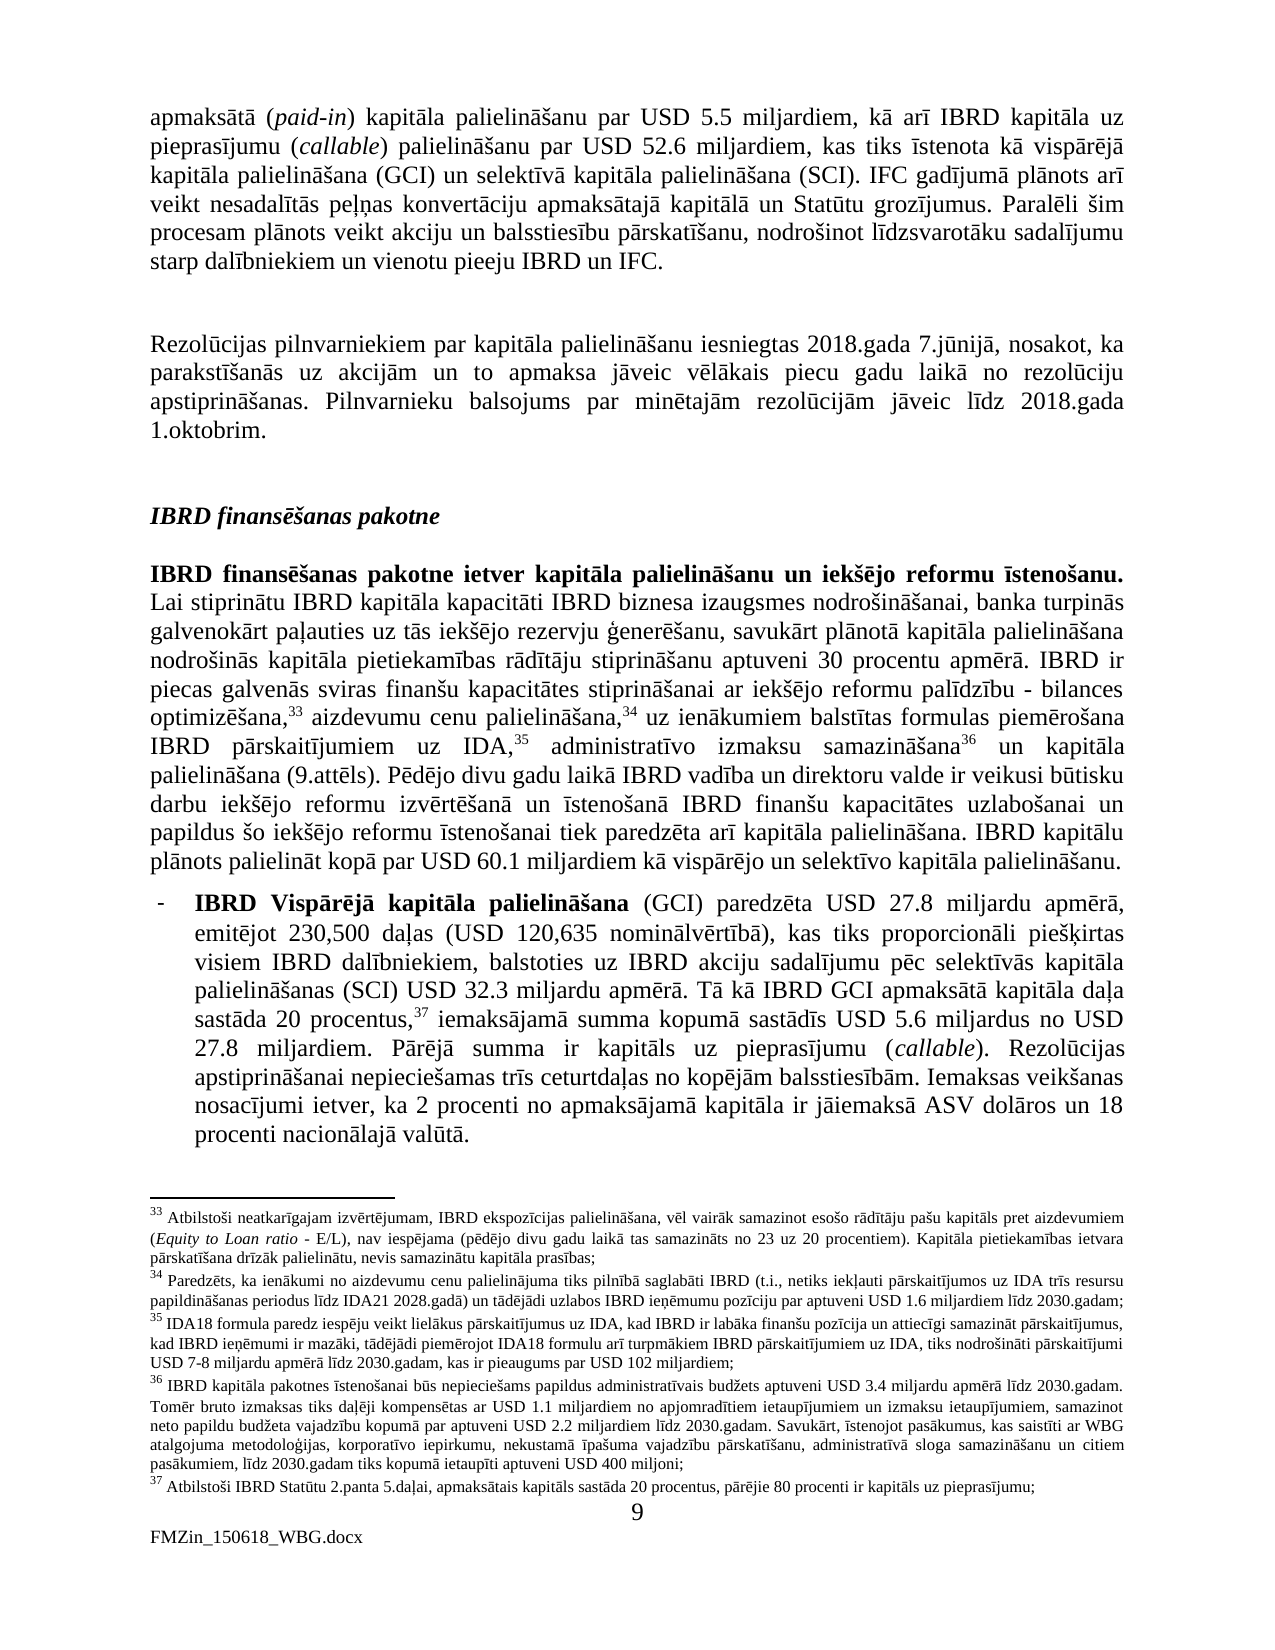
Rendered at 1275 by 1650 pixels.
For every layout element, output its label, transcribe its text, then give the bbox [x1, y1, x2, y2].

text Rezolūcijas pilnvarniekiem par kapitāla palielināšanu iesniegtas 2018.gada 7.jūnijā, nosakot, ka parakstīšanās uz akcijām un to apmaksa jāveic vēlākais piecu gadu laikā no rezolūciju apstiprināšanas. Pilnvarnieku balsojums par minētajām rezolūcijām jāveic līdz 2018.gada 1.oktobrim. [150, 329, 1125, 444]
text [150, 102, 1125, 275]
text IBRD finansēšanas pakotne ietver kapitāla palielināšanu un iekšējo reformu īstenošanu. Lai stiprinātu IBRD kapitāla kapacitāti IBRD biznesa izaugsmes nodrošināšanai, banka turpinās galvenokārt paļauties uz tās iekšējo rezervju ģenerēšanu, savukārt plānotā kapitāla palielināšana nodrošinās kapitāla pietiekamības rādītāju stiprināšanu aptuveni 30 procentu apmērā. IBRD ir piecas galvenās sviras finanšu kapacitātes stiprināšanai ar iekšējo reformu palīdzību - bilances optimizēšana, aizdevumu cenu palielināšana, uz ienākumiem balstītas formulas piemērošana IBRD pārskaitījumiem uz IDA, administratīvo izmaksu samazināšana un kapitāla palielināšana (9.attēls). Pēdējo divu gadu laikā IBRD vadība un direktoru valde ir veikusi būtisku darbu iekšējo reformu izvērtēšanā un īstenošanā IBRD finanšu kapacitātes uzlabošanai un papildus šo iekšējo reformu īstenošanai tiek paredzēta arī kapitāla palielināšana. IBRD kapitālu plānots palielināt kopā par USD 60.1 miljardiem kā vispārējo un selektīvo kapitāla palielināšanu. [150, 559, 1125, 875]
text IBRD finansēšanas pakotne [150, 501, 1125, 530]
list IBRD Vispārējā kapitāla palielināšana (GCI) paredzēta USD 27.8 miljardu apmērā, emitējot 230,500 daļas (USD 120,635 nominālvērtībā), kas tiks proporcionāli piešķirtas visiem IBRD dalībniekiem, balstoties uz IBRD akciju sadalījumu pēc selektīvās kapitāla palielināšanas (SCI) USD 32.3 miljardu apmērā. Tā kā IBRD GCI apmaksātā kapitāla daļa sastāda 20 procentus, iemaksājamā summa kopumā sastādīs USD 5.6 miljardus no USD 27.8 miljardiem. Pārējā summa ir kapitāls uz pieprasījumu (callable). Rezolūcijas apstiprināšanai nepieciešamas trīs ceturtdaļas no kopējām balsstiesībām. Iemaksas veikšanas nosacījumi ietver, ka 2 procenti no apmaksājamā kapitāla ir jāiemaksā ASV dolāros un 18 procenti nacionālajā valūtā. [157, 887, 1125, 1148]
